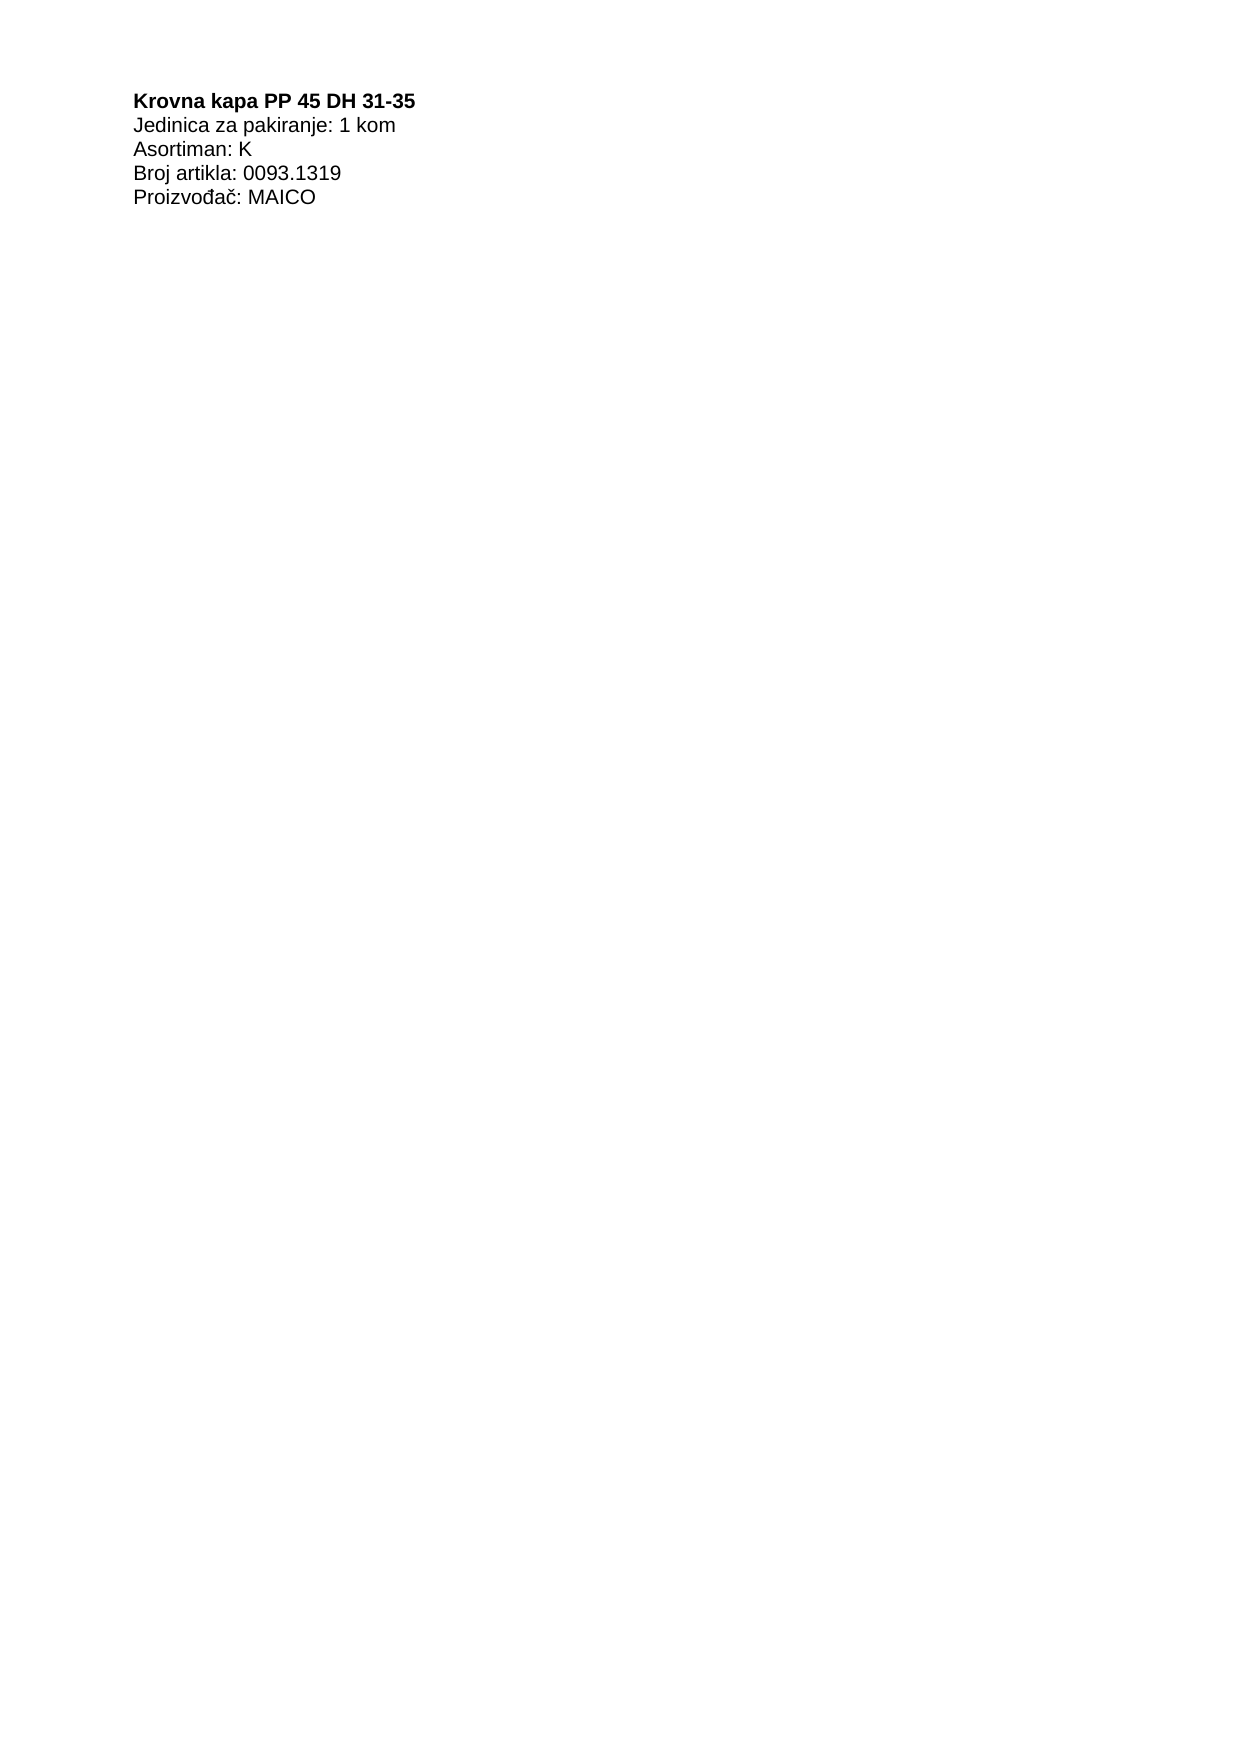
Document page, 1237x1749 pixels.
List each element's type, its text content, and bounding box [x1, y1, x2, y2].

text Krovna kapa PP 45 DH 31-35Jedinica za pakiranje: 1 komAsortiman: K Broj artikla: 0093.1319Proizvođač: MAICO [133, 89, 1148, 208]
